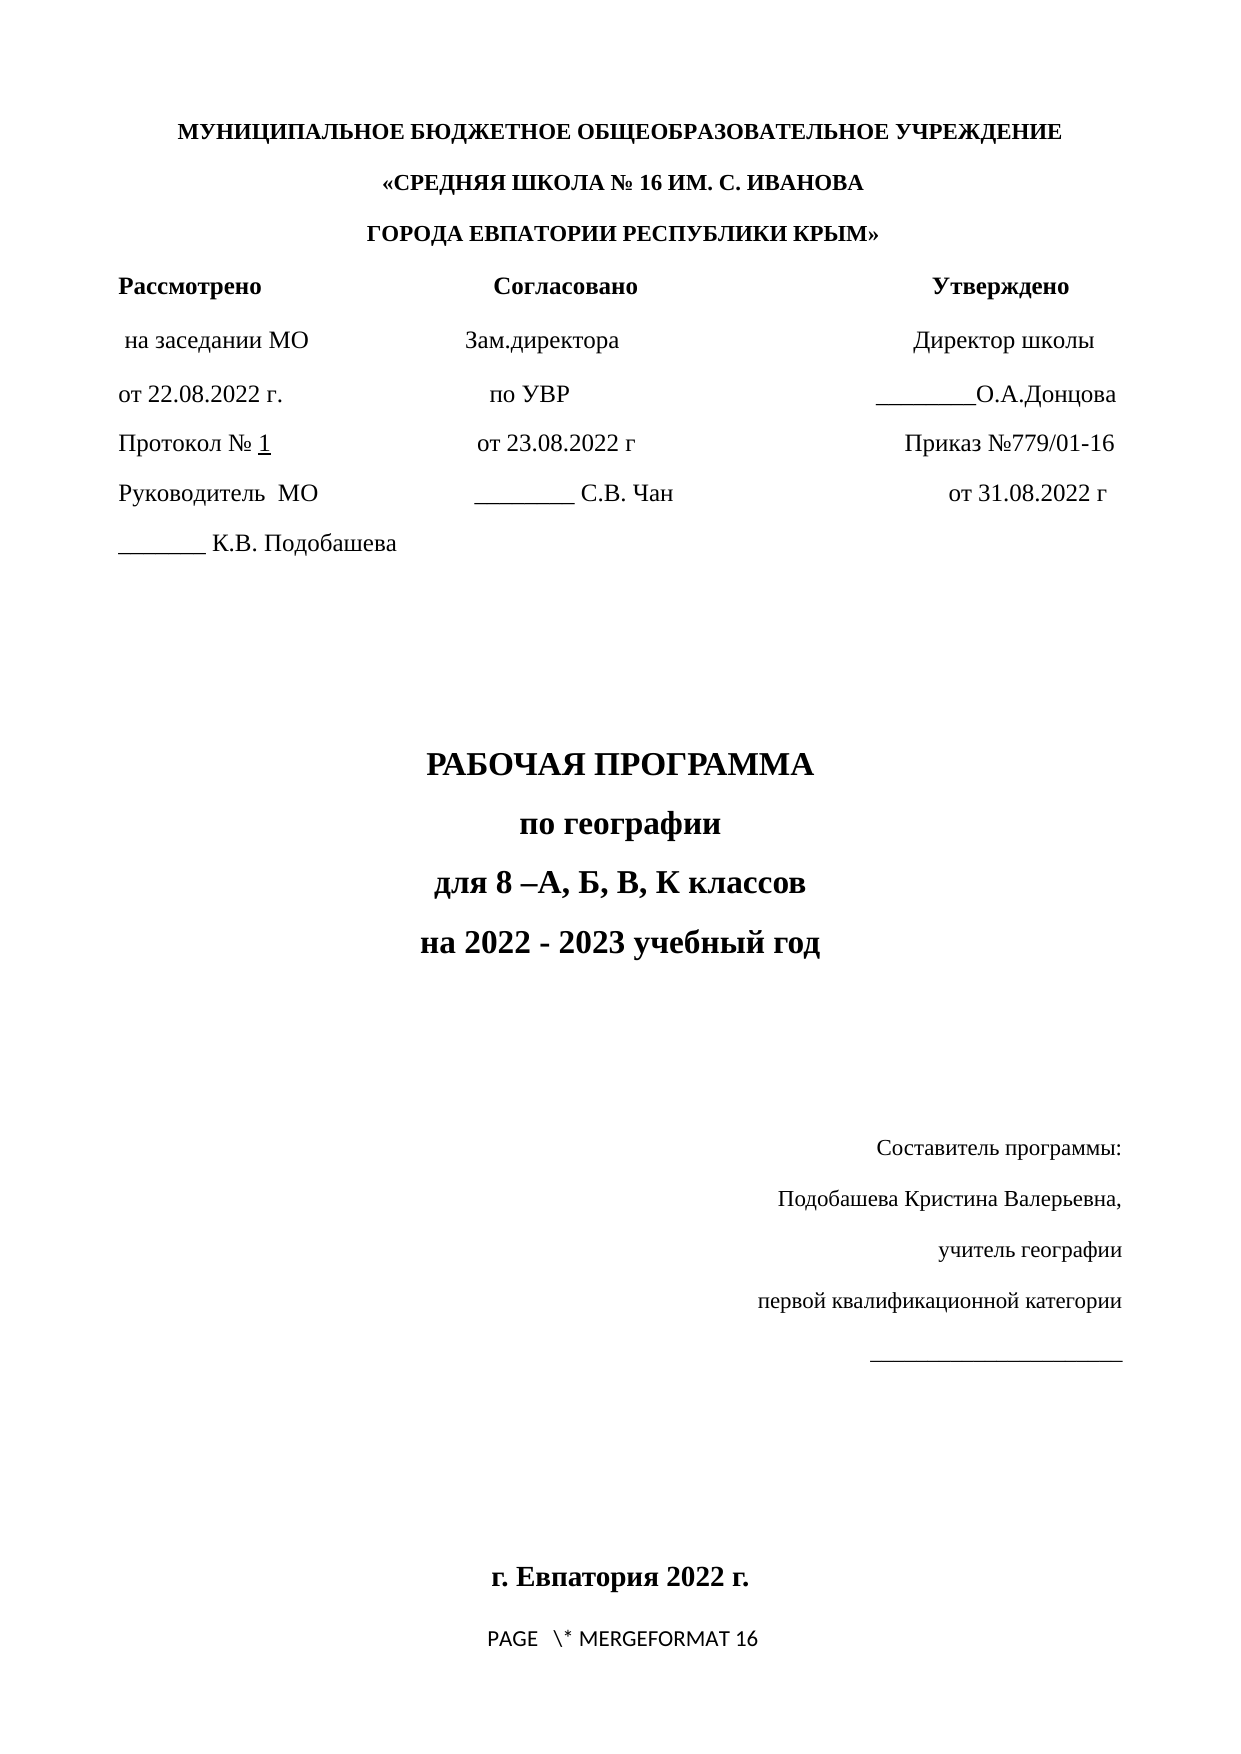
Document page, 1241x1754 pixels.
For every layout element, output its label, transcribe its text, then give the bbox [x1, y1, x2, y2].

text Рассмотрено Согласовано Утверждено [118, 271, 1122, 300]
text Подобашева Кристина Валерьевна, [118, 1185, 1122, 1212]
text ГОРОДА ЕВПАТОРИИ РЕСПУБЛИКИ КРЫМ» [118, 220, 1122, 247]
text для 8 –А, Б, В, К классов [118, 863, 1122, 901]
text Составитель программы: [118, 1134, 1122, 1161]
text г. Евпатория 2022 г. [118, 1559, 1122, 1593]
text Руководитель МО ________ С.В. Чан от 31.08.2022 г [118, 478, 1122, 507]
text по географии [118, 804, 1122, 842]
text ______________________ [118, 1338, 1122, 1365]
text от 22.08.2022 г. по УВР ________О.А.Донцова [118, 379, 1122, 408]
text на заседании МО Зам.директора Директор школы [118, 325, 1122, 354]
text Протокол № 1 от 23.08.2022 г Приказ №779/01-16 [118, 428, 1122, 457]
text _______ К.В. Подобашева [118, 528, 1122, 556]
text на 2022 - 2023 учебный год [118, 922, 1122, 960]
text «СРЕДНЯЯ ШКОЛА № 16 ИМ. С. ИВАНОВА [118, 169, 1122, 196]
text первой квалификационной категории [118, 1287, 1122, 1314]
text МУНИЦИПАЛЬНОЕ БЮДЖЕТНОЕ ОБЩЕОБРАЗОВАТЕЛЬНОЕ УЧРЕЖДЕНИЕ [118, 118, 1122, 144]
text РАБОЧАЯ ПРОГРАММА [118, 744, 1122, 783]
text учитель географии [118, 1236, 1122, 1263]
